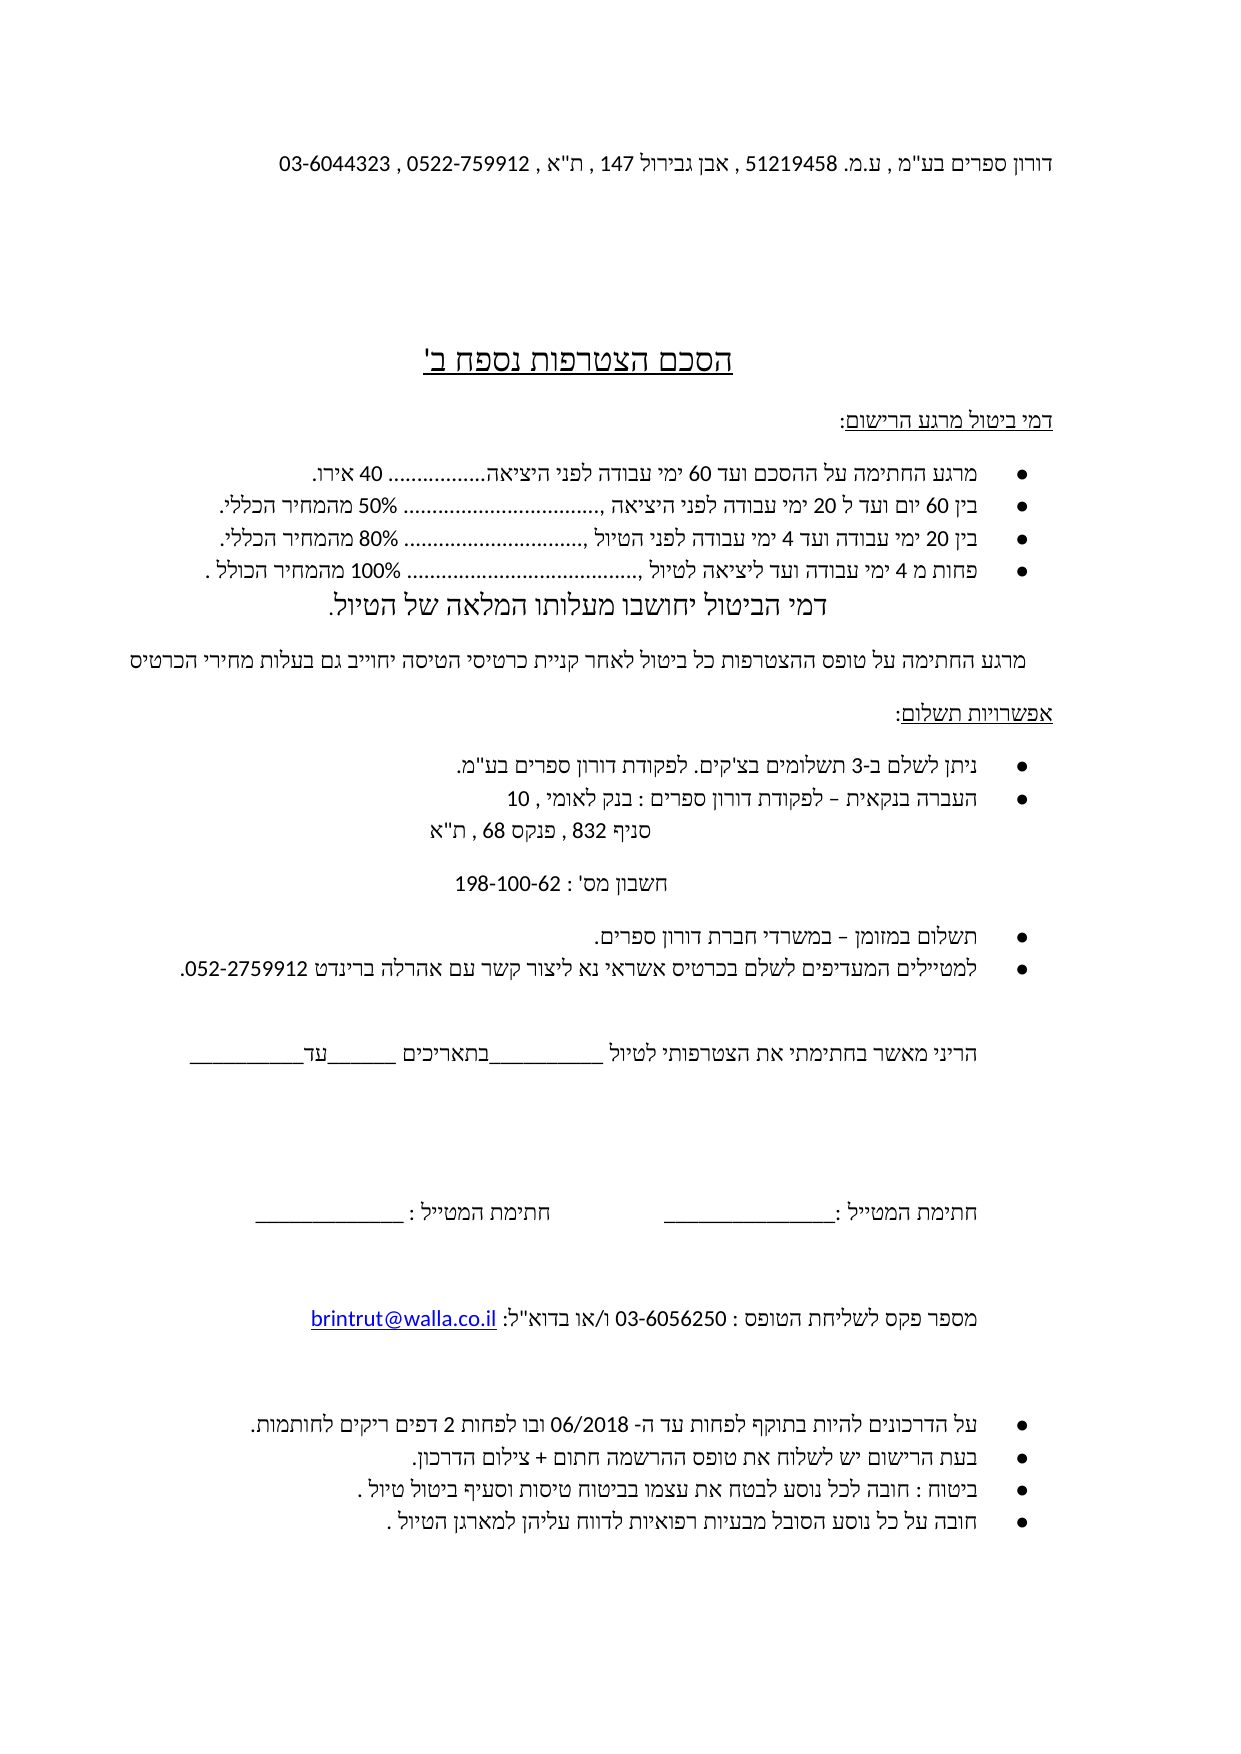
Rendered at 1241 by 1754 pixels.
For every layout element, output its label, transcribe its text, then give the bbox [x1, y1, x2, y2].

text דמי הביטול יחושבו מעלותו המלאה של הטיול. [103, 588, 1053, 622]
list מרגע החתימה על ההסכם ועד 60 ימי עבודה לפני היציאה................. 40 אירו. [103, 459, 1015, 487]
text חתימת המטייל :_______________ חתימת המטייל : _____________ [103, 1198, 978, 1227]
list פחות מ 4 ימי עבודה ועד ליציאה לטיול ,........................................ 100% מהמחיר הכולל . [103, 556, 1015, 584]
list העברה בנקאית – לפקודת דורון ספרים : בנק לאומי , 10 [103, 784, 1015, 812]
list ניתן לשלם ב-3 תשלומים בצ'קים. לפקודת דורון ספרים בע"מ. [103, 752, 1015, 780]
text מרגע החתימה על טופס ההצטרפות כל ביטול לאחר קניית כרטיסי הטיסה יחוייב גם בעלות מחירי הכרטיס [103, 648, 1053, 674]
text הריני מאשר בחתימתי את הצטרפותי לטיול __________בתאריכים ______עד__________ [103, 1039, 978, 1067]
list על הדרכונים להיות בתוקף לפחות עד ה- 06/2018 ובו לפחות 2 דפים ריקים לחותמות. [103, 1411, 1015, 1439]
text אפשרויות תשלום: [103, 699, 1053, 727]
list למטיילים המעדיפים לשלם בכרטיס אשראי נא ליצור קשר עם אהרלה ברינדט 052-2759912. [103, 954, 1015, 982]
text חשבון מס' : 198-100-62 [103, 869, 978, 897]
text הסכם הצטרפות נספח ב' [103, 339, 1053, 379]
list בין 60 יום ועד ל 20 ימי עבודה לפני היציאה ,.................................. 50% מהמחיר הכללי. [103, 492, 1015, 520]
text סניף 832 , פנקס 68 , ת"א [103, 816, 978, 844]
text מספר פקס לשליחת הטופס : 03-6056250 ו/או בדוא"ל: brintrut@walla.co.il [103, 1304, 978, 1333]
list בעת הרישום יש לשלוח את טופס ההרשמה חתום + צילום הדרכון. [103, 1443, 1015, 1471]
list תשלום במזומן – במשרדי חברת דורון ספרים. [103, 922, 1015, 950]
list ביטוח : חובה לכל נוסע לבטח את עצמו בביטוח טיסות וסעיף ביטול טיול . [103, 1475, 1015, 1503]
text דמי ביטול מרגע הרישום: [103, 406, 1053, 434]
list חובה על כל נוסע הסובל מבעיות רפואיות לדווח עליהן למארגן הטיול . [103, 1507, 1015, 1535]
list בין 20 ימי עבודה ועד 4 ימי עבודה לפני הטיול ,............................... 80% מהמחיר הכללי. [103, 524, 1015, 552]
